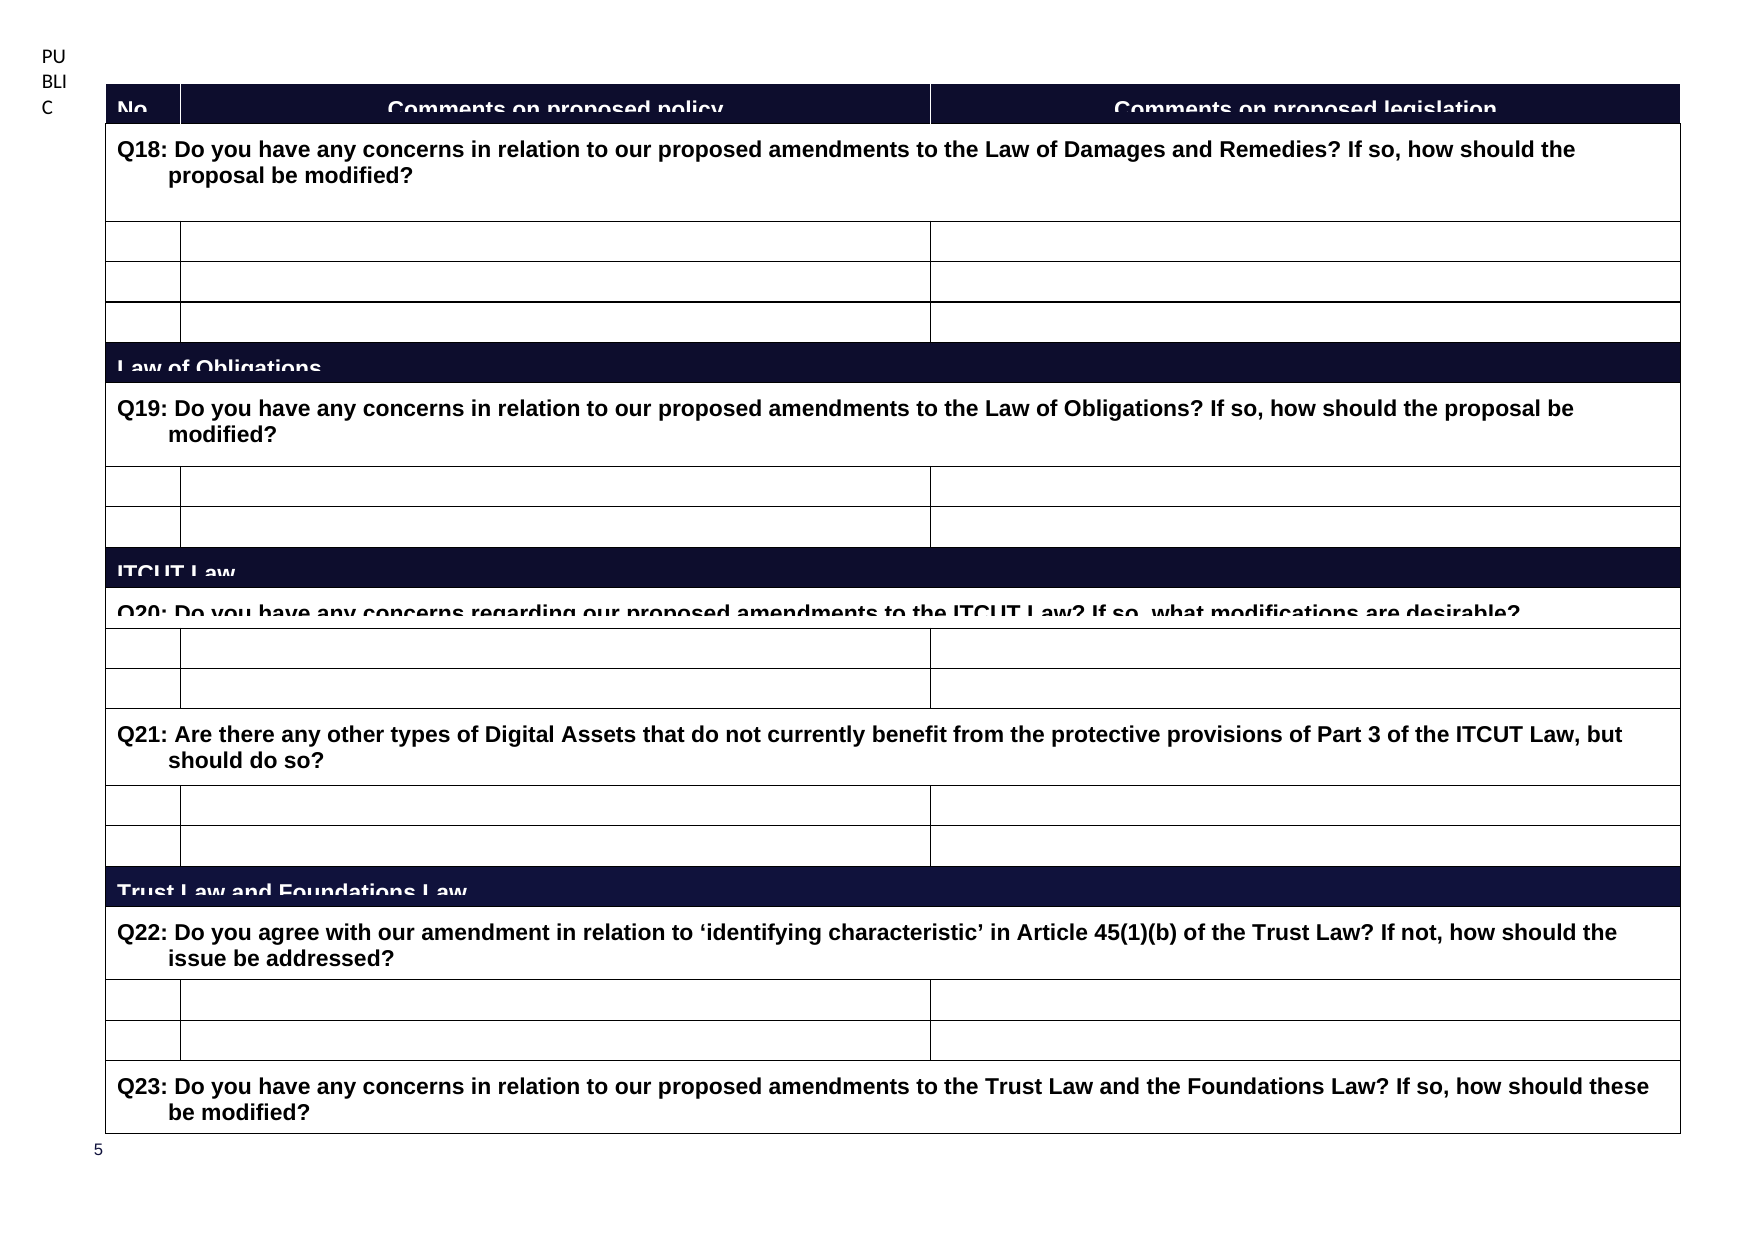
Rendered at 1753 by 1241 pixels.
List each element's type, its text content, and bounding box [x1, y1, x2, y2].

table_cell Q20: Do you have any concerns regarding our proposed amendments to the ITCUT Law? If so, what modifications are desirable? [106, 588, 1680, 627]
table_cell [106, 980, 180, 1019]
table_cell Q22: Do you agree with our amendment in relation to ‘identifying characteristic’ in Article 45(1)(b) of the Trust Law? If not, how should the issue be addressed? [106, 907, 1680, 979]
table_cell [181, 507, 930, 547]
table_cell [931, 1021, 1680, 1060]
table_cell [181, 669, 930, 708]
table_cell [931, 629, 1680, 668]
table_cell [181, 262, 930, 301]
table_cell [931, 303, 1680, 342]
table_cell [931, 507, 1680, 547]
table_cell [106, 303, 180, 342]
table_cell [181, 826, 930, 866]
table_cell [931, 262, 1680, 301]
table_cell Trust Law and Foundations Law [106, 867, 1680, 906]
table_cell Q21: Are there any other types of Digital Assets that do not currently benefit from the protective provisions of Part 3 of the ITCUT Law, but should do so? [106, 709, 1680, 785]
table_cell [106, 669, 180, 708]
table_cell Law of Obligations [106, 343, 1680, 382]
table_cell [106, 467, 180, 506]
table_cell [931, 980, 1680, 1019]
table_cell ITCUT Law [106, 548, 1680, 587]
table_cell Q19: Do you have any concerns in relation to our proposed amendments to the Law of Obligations? If so, how should the proposal be modified? [106, 383, 1680, 466]
table_cell [931, 786, 1680, 825]
table_cell [181, 222, 930, 261]
table_cell [181, 467, 930, 506]
table_cell [181, 786, 930, 825]
table_cell [931, 669, 1680, 708]
table_cell [106, 262, 180, 301]
table_header Comments on proposed policy [181, 84, 930, 123]
table_cell [106, 629, 180, 668]
table_cell [106, 826, 180, 866]
table_cell [106, 786, 180, 825]
table_cell [181, 303, 930, 342]
table_cell [931, 826, 1680, 866]
table_cell Q18: Do you have any concerns in relation to our proposed amendments to the Law of Damages and Remedies? If so, how should the proposal be modified? [106, 124, 1680, 221]
table_header Comments on proposed legislation [931, 84, 1680, 123]
table_cell [181, 629, 930, 668]
table_cell [931, 222, 1680, 261]
table_cell [931, 467, 1680, 506]
table_header No. [106, 84, 180, 123]
table_cell [106, 507, 180, 547]
table_cell Q23: Do you have any concerns in relation to our proposed amendments to the Trust Law and the Foundations Law? If so, how should these be modified? [106, 1061, 1680, 1133]
table_cell [181, 980, 930, 1019]
table_cell [181, 1021, 930, 1060]
table_cell [106, 1021, 180, 1060]
table_cell [106, 222, 180, 261]
